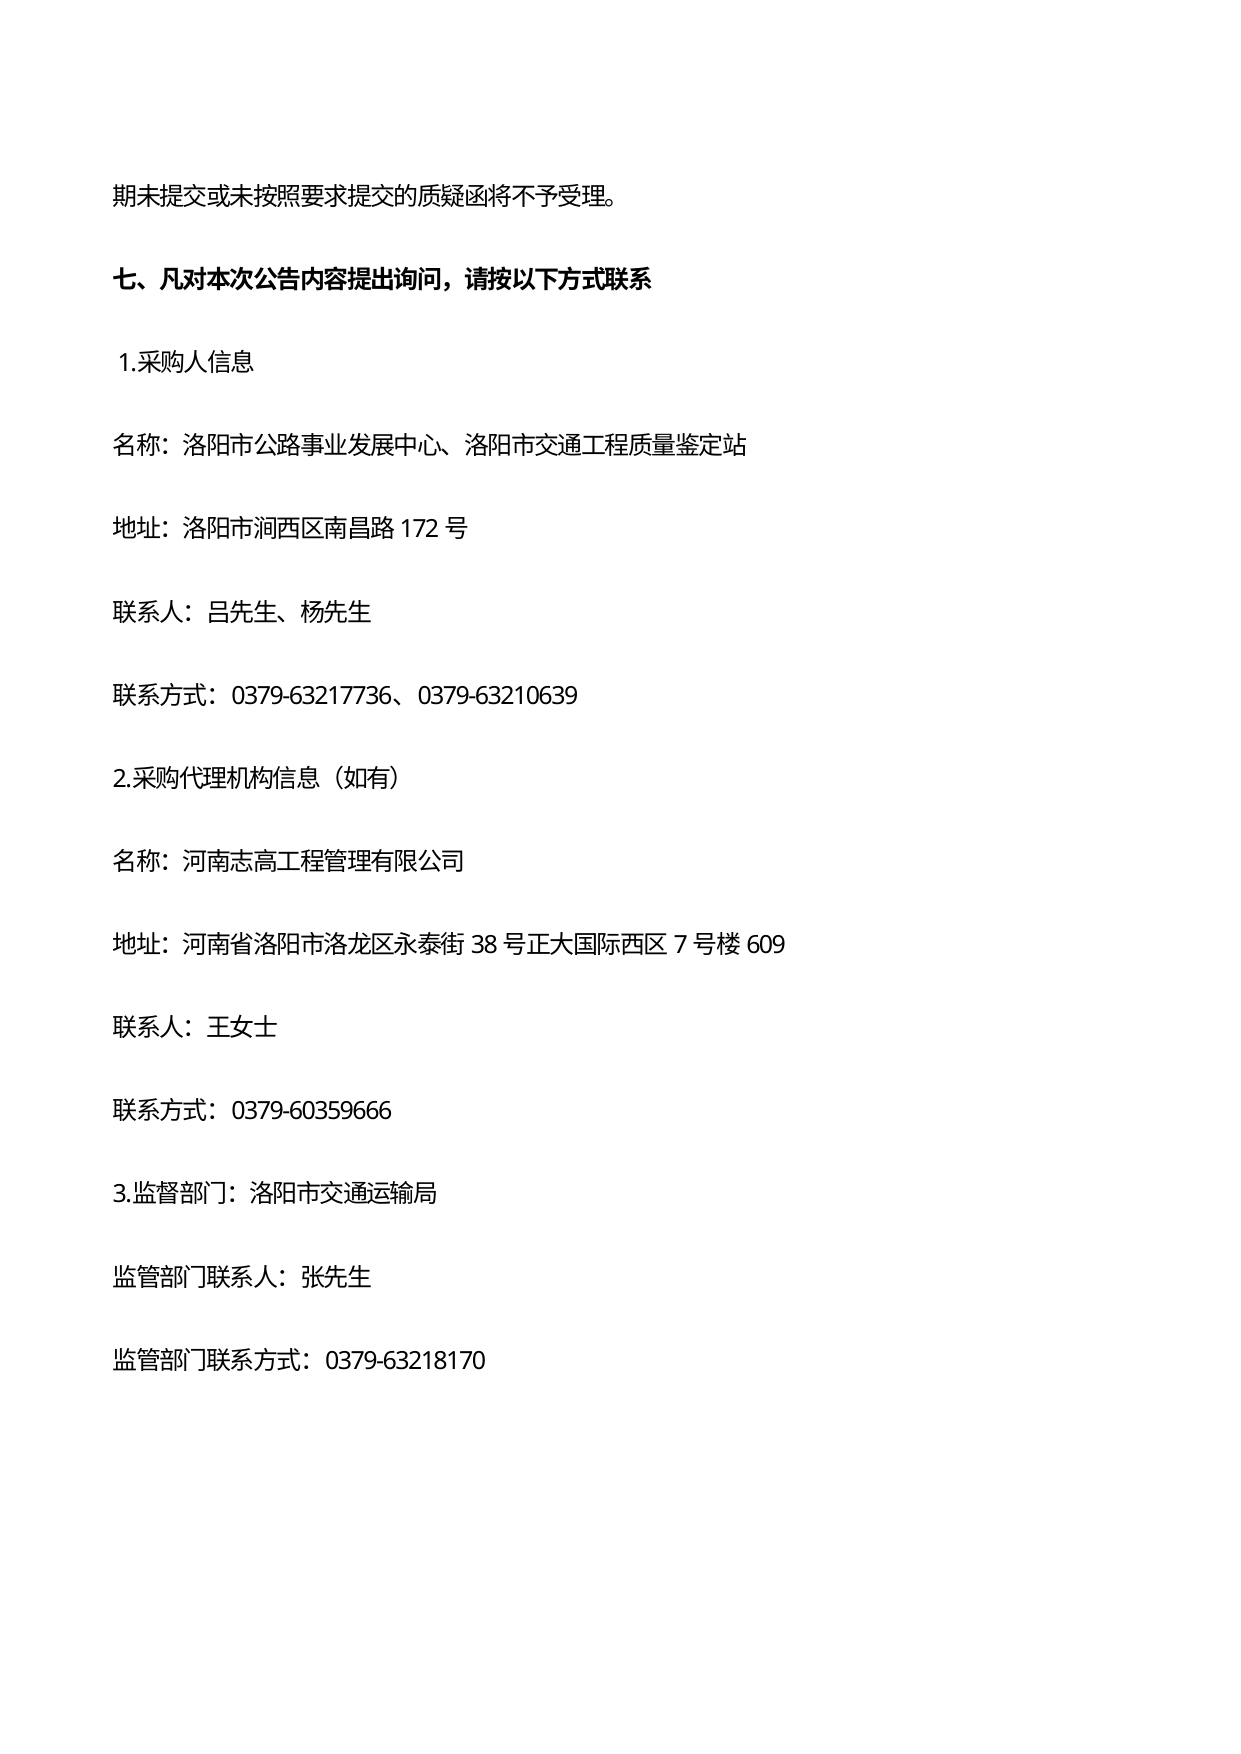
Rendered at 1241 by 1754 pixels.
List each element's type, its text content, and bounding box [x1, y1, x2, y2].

list 联系方式：0379-63217736、0379-63210639 [112, 661, 1122, 726]
list 监管部门联系人：张先生 [112, 1243, 1122, 1308]
list 3.监督部门：洛阳市交通运输局 [112, 1159, 1122, 1224]
list 联系人：吕先生、杨先生 [112, 578, 1122, 643]
list 地址：洛阳市涧西区南昌路 172 号 [112, 494, 1122, 559]
list 名称：洛阳市公路事业发展中心、洛阳市交通工程质量鉴定站 [112, 411, 1122, 476]
list 地址：河南省洛阳市洛龙区永泰街38号正大国际西区7号楼609 [112, 910, 1122, 975]
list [112, 162, 1122, 227]
list 七、凡对本次公告内容提出询问，请按以下方式联系 [112, 245, 1122, 310]
list 监管部门联系方式：0379-63218170 [112, 1326, 1122, 1391]
list 名称：河南志高工程管理有限公司 [112, 827, 1122, 892]
list 2.采购代理机构信息（如有） [112, 744, 1122, 809]
list 联系方式：0379-60359666 [112, 1076, 1122, 1141]
list 联系人：王女士 [112, 993, 1122, 1058]
list 1.采购人信息 [112, 328, 1122, 393]
